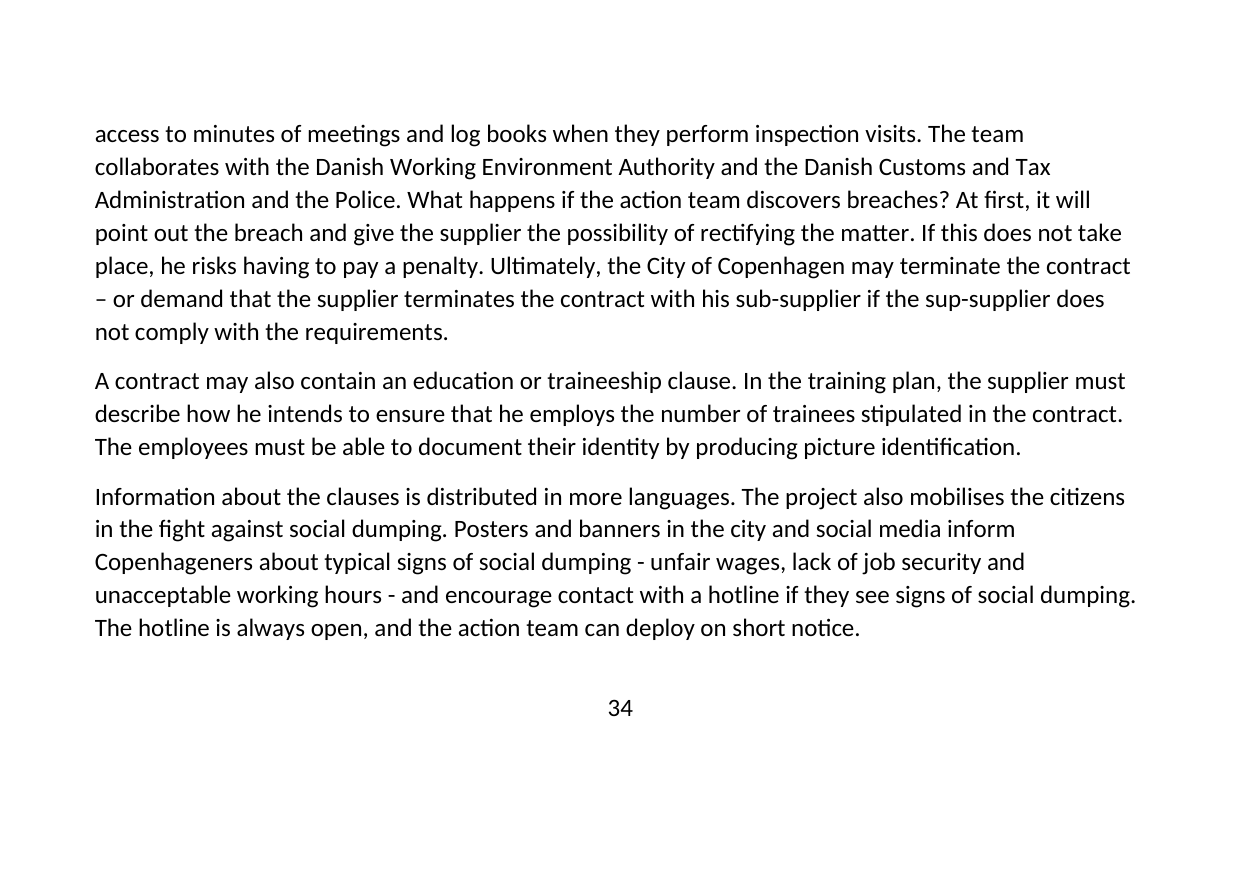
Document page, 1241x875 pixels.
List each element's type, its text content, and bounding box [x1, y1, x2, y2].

text Information about the clauses is distributed in more languages. The project also mobilises the citizens in the fight against social dumping. Posters and banners in the city and social media inform Copenhageners about typical signs of social dumping - unfair wages, lack of job security and unacceptable working hours - and encourage contact with a hotline if they see signs of social dumping. The hotline is always open, and the action team can deploy on short notice. [94, 481, 1146, 643]
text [94, 118, 1146, 346]
text A contract may also contain an education or traineeship clause. In the training plan, the supplier must describe how he intends to ensure that he employs the number of trainees stipulated in the contract. The employees must be able to document their identity by producing picture identification. [94, 365, 1146, 462]
